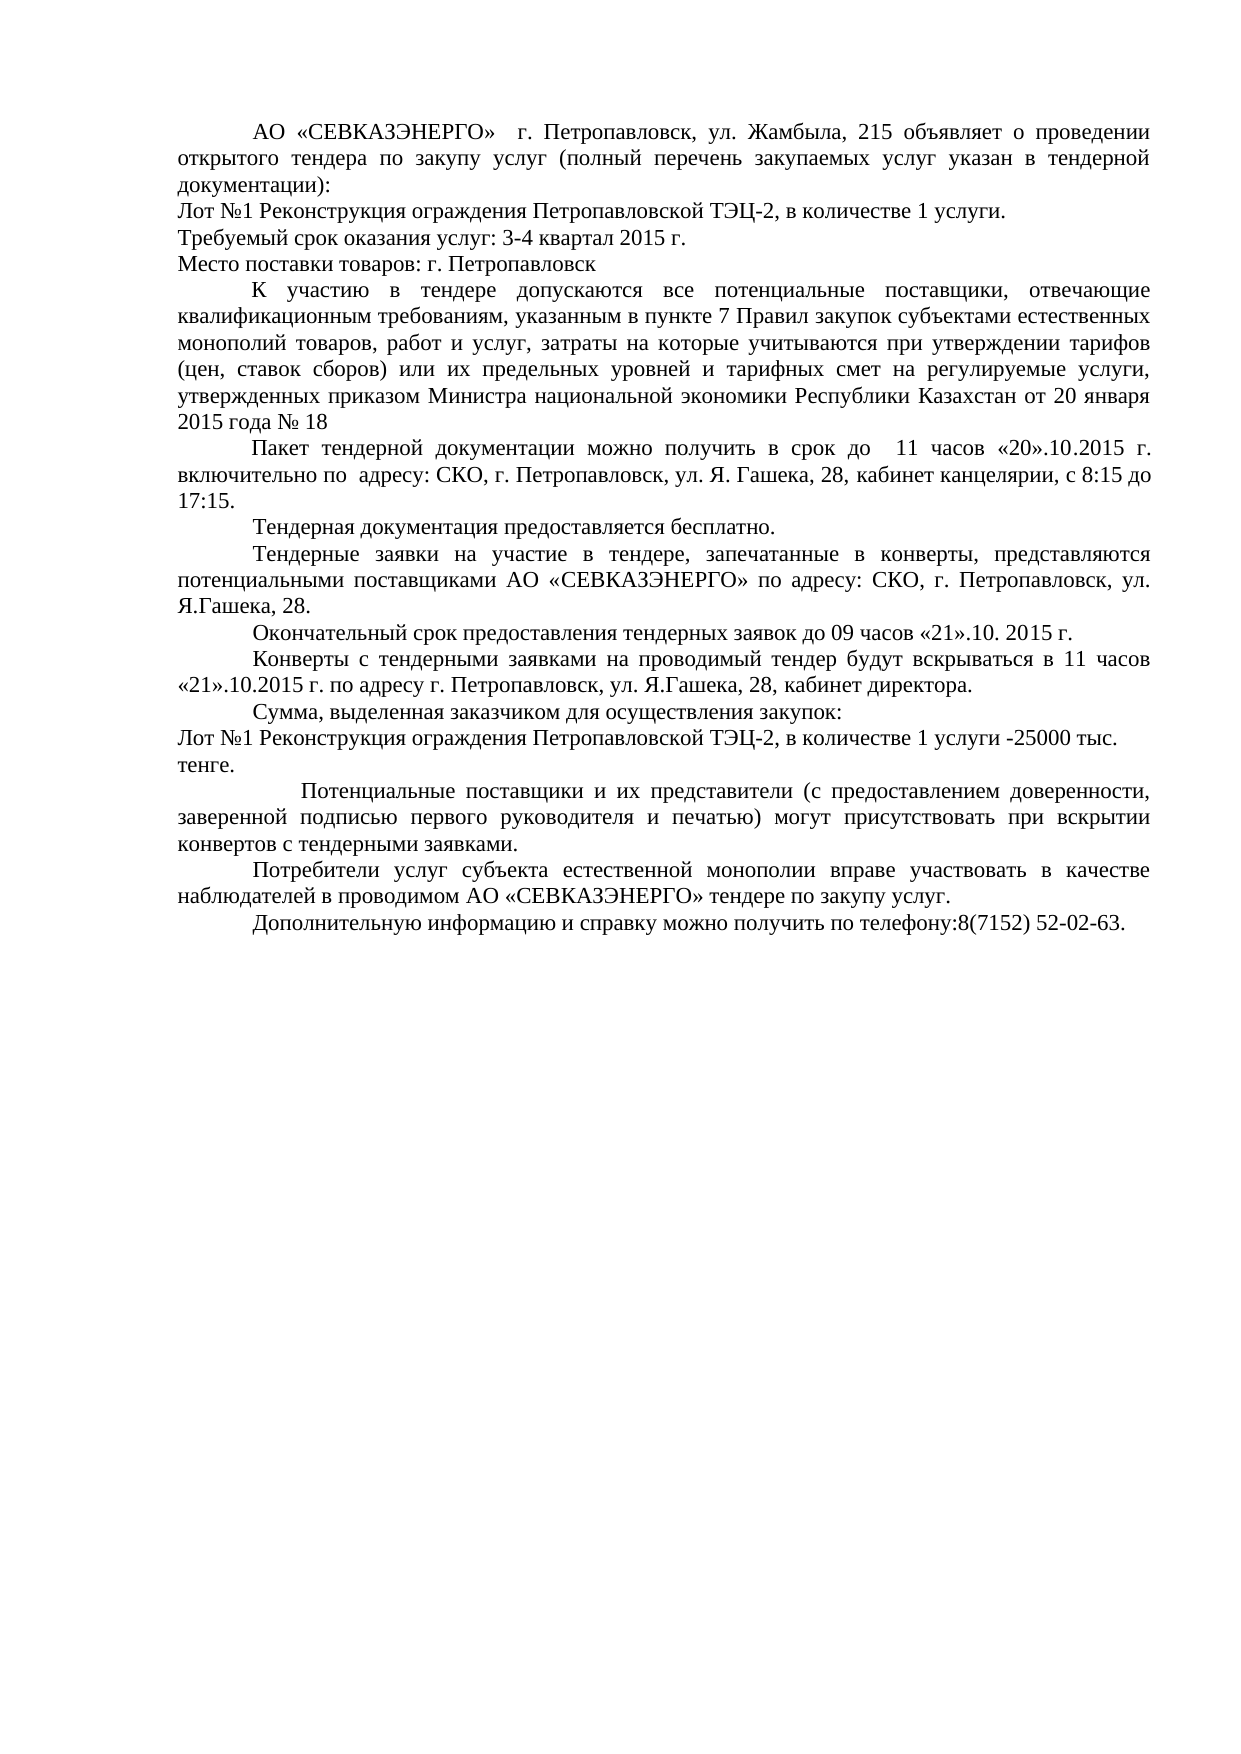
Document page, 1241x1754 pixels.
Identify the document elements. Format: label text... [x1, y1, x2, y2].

text Тендерные заявки на участие в тендере, запечатанные в конверты, представляются потенциальными поставщиками АО «СевКазЭнерго» по адресу: СКО, г. Петропавловск, ул. Я.Гашека, 28. [177, 540, 1152, 619]
text Окончательный срок предоставления тендерных заявок до 09 часов «21».10. . [177, 619, 1152, 645]
text Требуемый срок оказания услуг: 3-4 квартал . [177, 223, 1152, 250]
text Тендерная документация предоставляется бесплатно. [177, 513, 1152, 540]
text Лот №1 Реконструкция ограждения Петропавловской ТЭЦ-2, в количестве 1 услуги -25000 тыс. тенге. [177, 724, 1152, 777]
text Сумма, выделенная заказчиком для осуществления закупок: [252, 698, 1152, 724]
text АО «СевКазЭнерго» г. Петропавловск, ул. Жамбыла, 215 объявляет о проведении открытого тендера по закупу услуг (полный перечень закупаемых услуг указан в тендерной документации): [177, 118, 1152, 197]
text К участию в тендере допускаются все потенциальные поставщики, отвечающие квалификационным требованиям, указанным в пункте 7 Правил закупок субъектами естественных монополий товаров, работ и услуг, затраты на которые учитываются при утверждении тарифов (цен, ставок сборов) или их предельных уровней и тарифных смет на регулируемые услуги, утвержденных приказом Министра национальной экономики Республики Казахстан от 20 января 2015 года № 18 [177, 276, 1152, 434]
text Лот №1 Реконструкция ограждения Петропавловской ТЭЦ-2, в количестве 1 услуги. [177, 197, 1152, 223]
text Потребители услуг субъекта естественной монополии вправе участвовать в качестве наблюдателей в проводимом АО «СевКазЭнерго» тендере по закупу услуг. [177, 856, 1152, 909]
text Место поставки товаров: г. Петропавловск [177, 250, 1152, 276]
text Потенциальные поставщики и их представители (с предоставлением доверенности, заверенной подписью первого руководителя и печатью) могут присутствовать при вскрытии конвертов с тендерными заявками. [177, 777, 1152, 856]
text Дополнительную информацию и справку можно получить по телефону:8(7152) 52-02-63. [177, 909, 1152, 935]
text Конверты с тендерными заявками на проводимый тендер будут вскрываться в 11 часов «21».10.2015 г. по адресу г. Петропавловск, ул. Я.Гашека, 28, кабинет директора. [177, 645, 1152, 698]
text Пакет тендерной документации можно получить в срок до 11 часов «20».10.2015 г. включительно по адресу: СКО, г. Петропавловск, ул. Я. Гашека, 28, кабинет канцелярии, с 8:15 до 17:15. [177, 434, 1152, 513]
